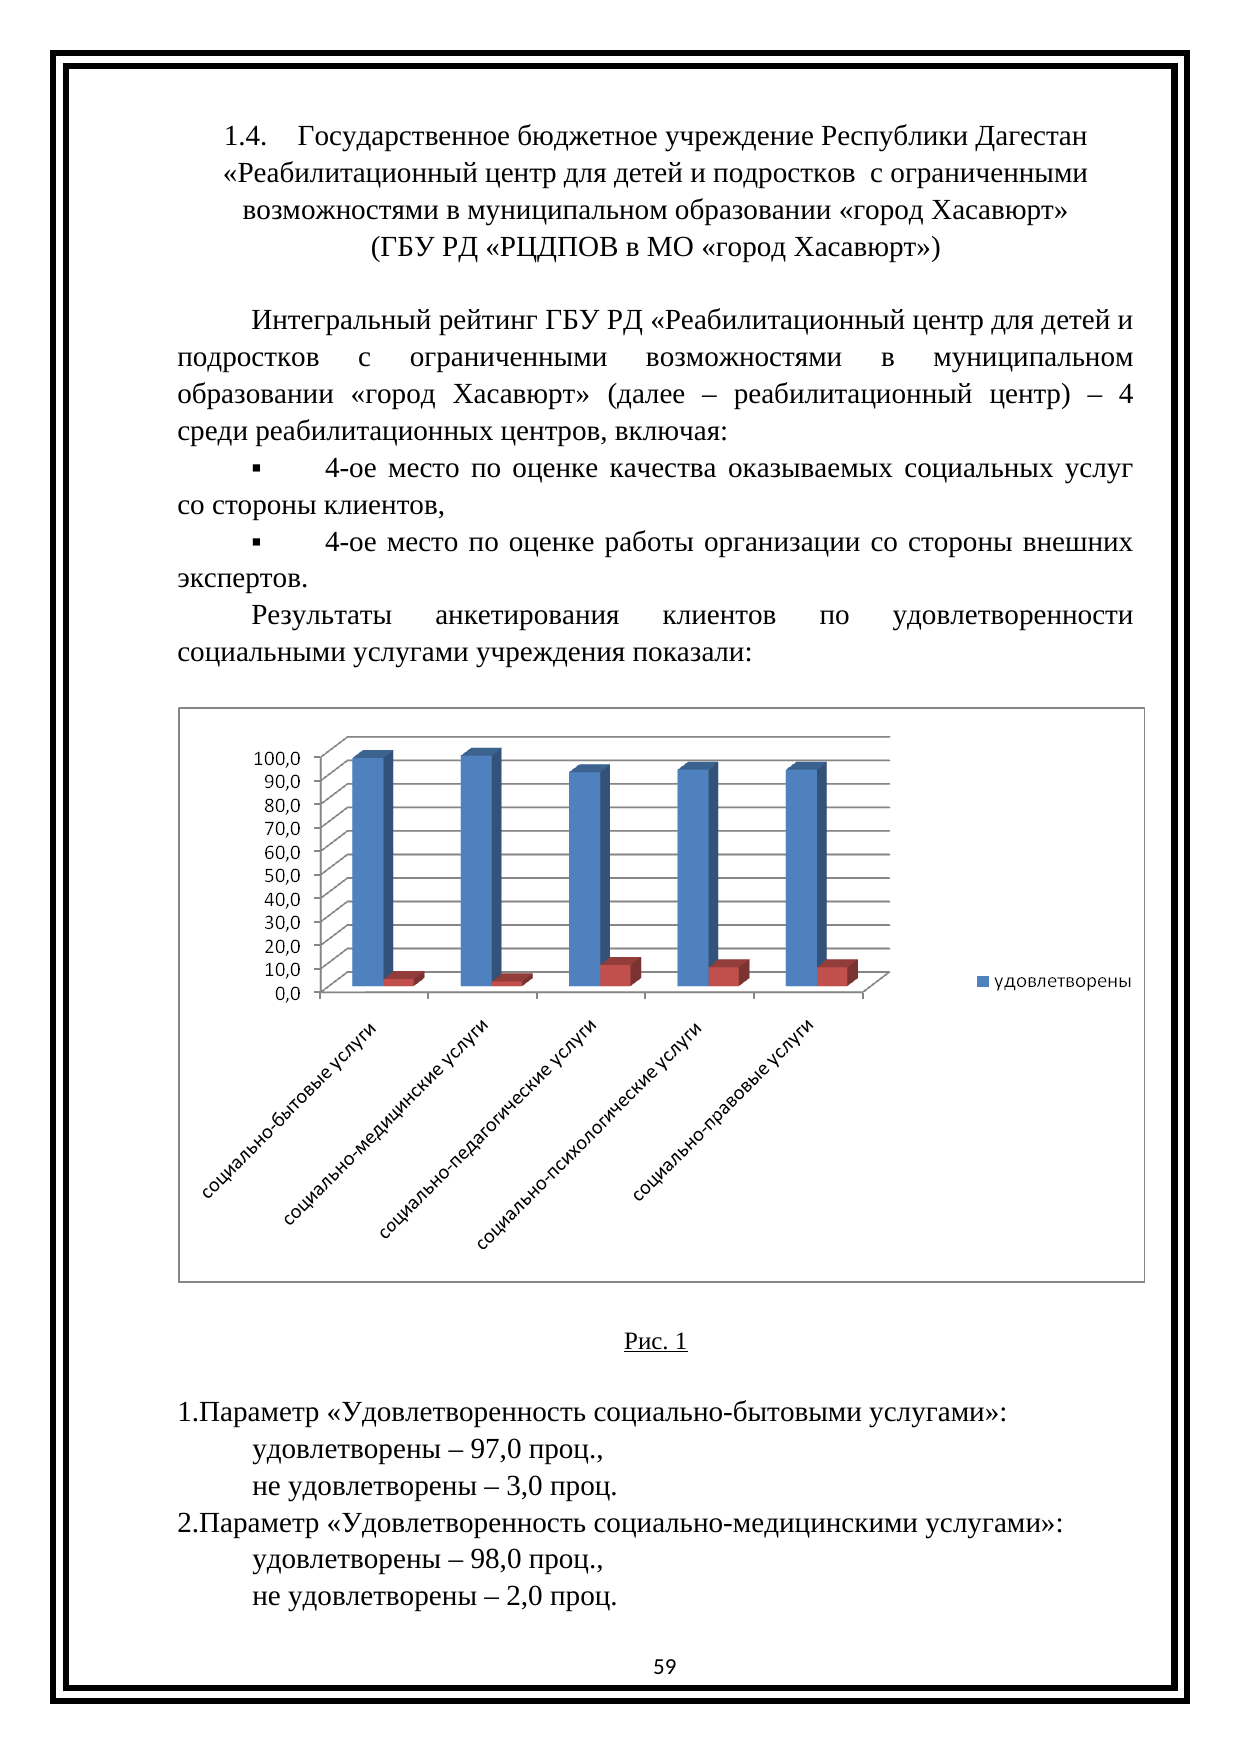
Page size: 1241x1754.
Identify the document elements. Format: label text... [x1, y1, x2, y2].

picture [177, 707, 1145, 1283]
text 4-ое место по оценке качества оказываемых социальных услуг со стороны клиентов, [177, 450, 1134, 520]
list Государственное бюджетное учреждение Республики Дагестан «Реабилитационный центр для детей и подростков с ограниченными возможностями в муниципальном образовании «город Хасавюрт» [177, 118, 1134, 225]
text 4-ое место по оценке работы организации со стороны внешних экспертов. [177, 524, 1134, 594]
list 2.Параметр «Удовлетворенность социально-медицинскими услугами»: [177, 1505, 1134, 1538]
list Интегральный рейтинг ГБУ РД «Реабилитационный центр для детей и подростков с ограниченными возможностями в муниципальном образовании «город Хасавюрт» (далее – реабилитационный центр) – 4 среди реабилитационных центров, включая: [177, 302, 1134, 447]
text Рис. 1 [177, 1326, 1134, 1354]
list 1.Параметр «Удовлетворенность социально-бытовыми услугами»: [177, 1394, 1134, 1428]
list удовлетворены – 98,0 проц., [177, 1542, 1134, 1575]
list не удовлетворены – 2,0 проц. [177, 1578, 1134, 1612]
list удовлетворены – 97,0 проц., [177, 1431, 1134, 1464]
text Результаты анкетирования клиентов по удовлетворенности социальными услугами учреждения показали: [177, 597, 1134, 668]
list не удовлетворены – 3,0 проц. [177, 1468, 1134, 1501]
list (ГБУ РД «РЦДПОВ в МО «город Хасавюрт») [177, 229, 1134, 262]
